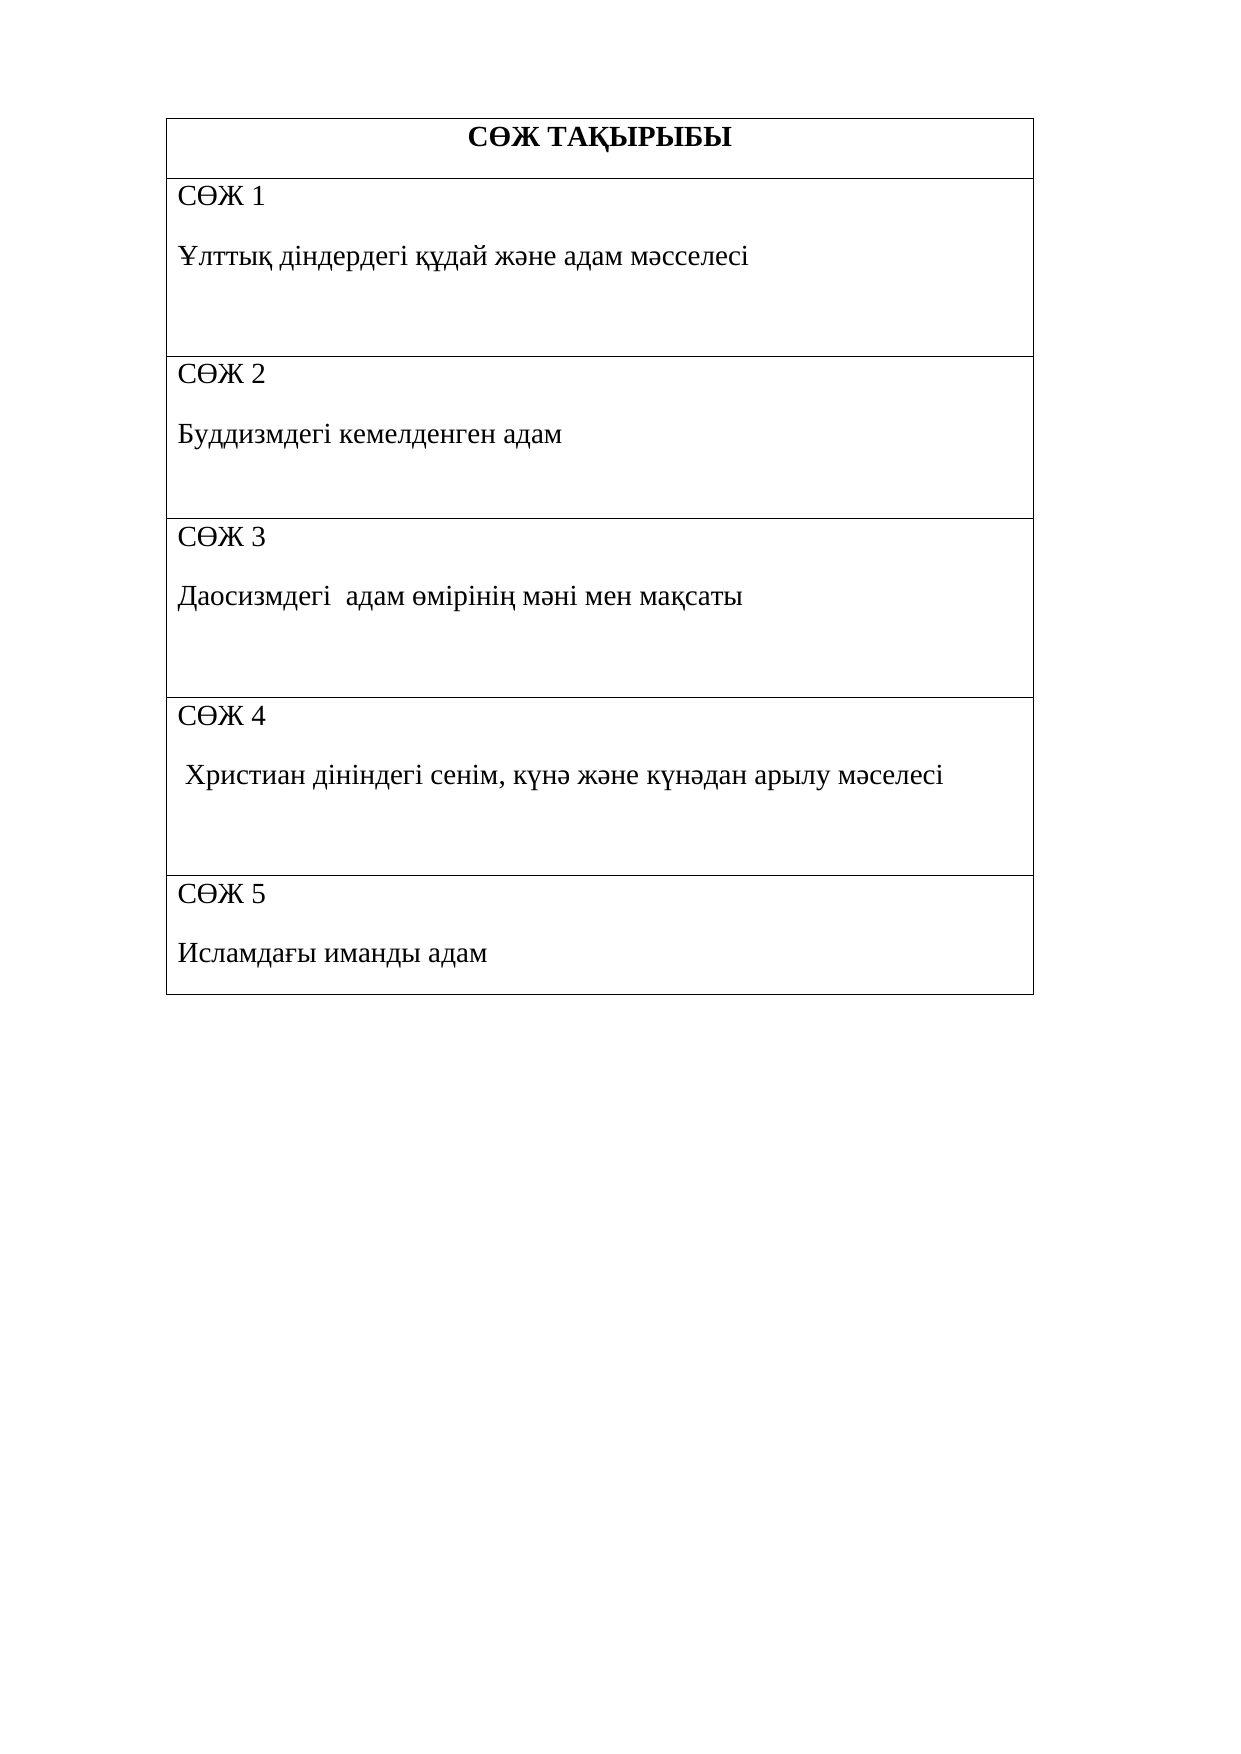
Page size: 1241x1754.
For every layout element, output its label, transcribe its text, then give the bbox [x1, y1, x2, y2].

table_cell СӨЖ 1 Ұлттық діндердегі құдай және адам мәсселесі [167, 179, 1033, 356]
table_header СӨЖ ТАҚЫРЫБЫ [167, 119, 1033, 177]
table_cell СӨЖ 2 Буддизмдегі кемелденген адам [167, 357, 1033, 518]
table_cell СӨЖ 3 Даосизмдегі адам өмірінің мәні мен мақсаты [167, 519, 1033, 697]
table_cell СӨЖ 5 Исламдағы иманды адам [167, 876, 1033, 994]
table_cell СӨЖ 4 Христиан дініндегі сенім, күнә және күнәдан арылу мәселесі [167, 698, 1033, 875]
